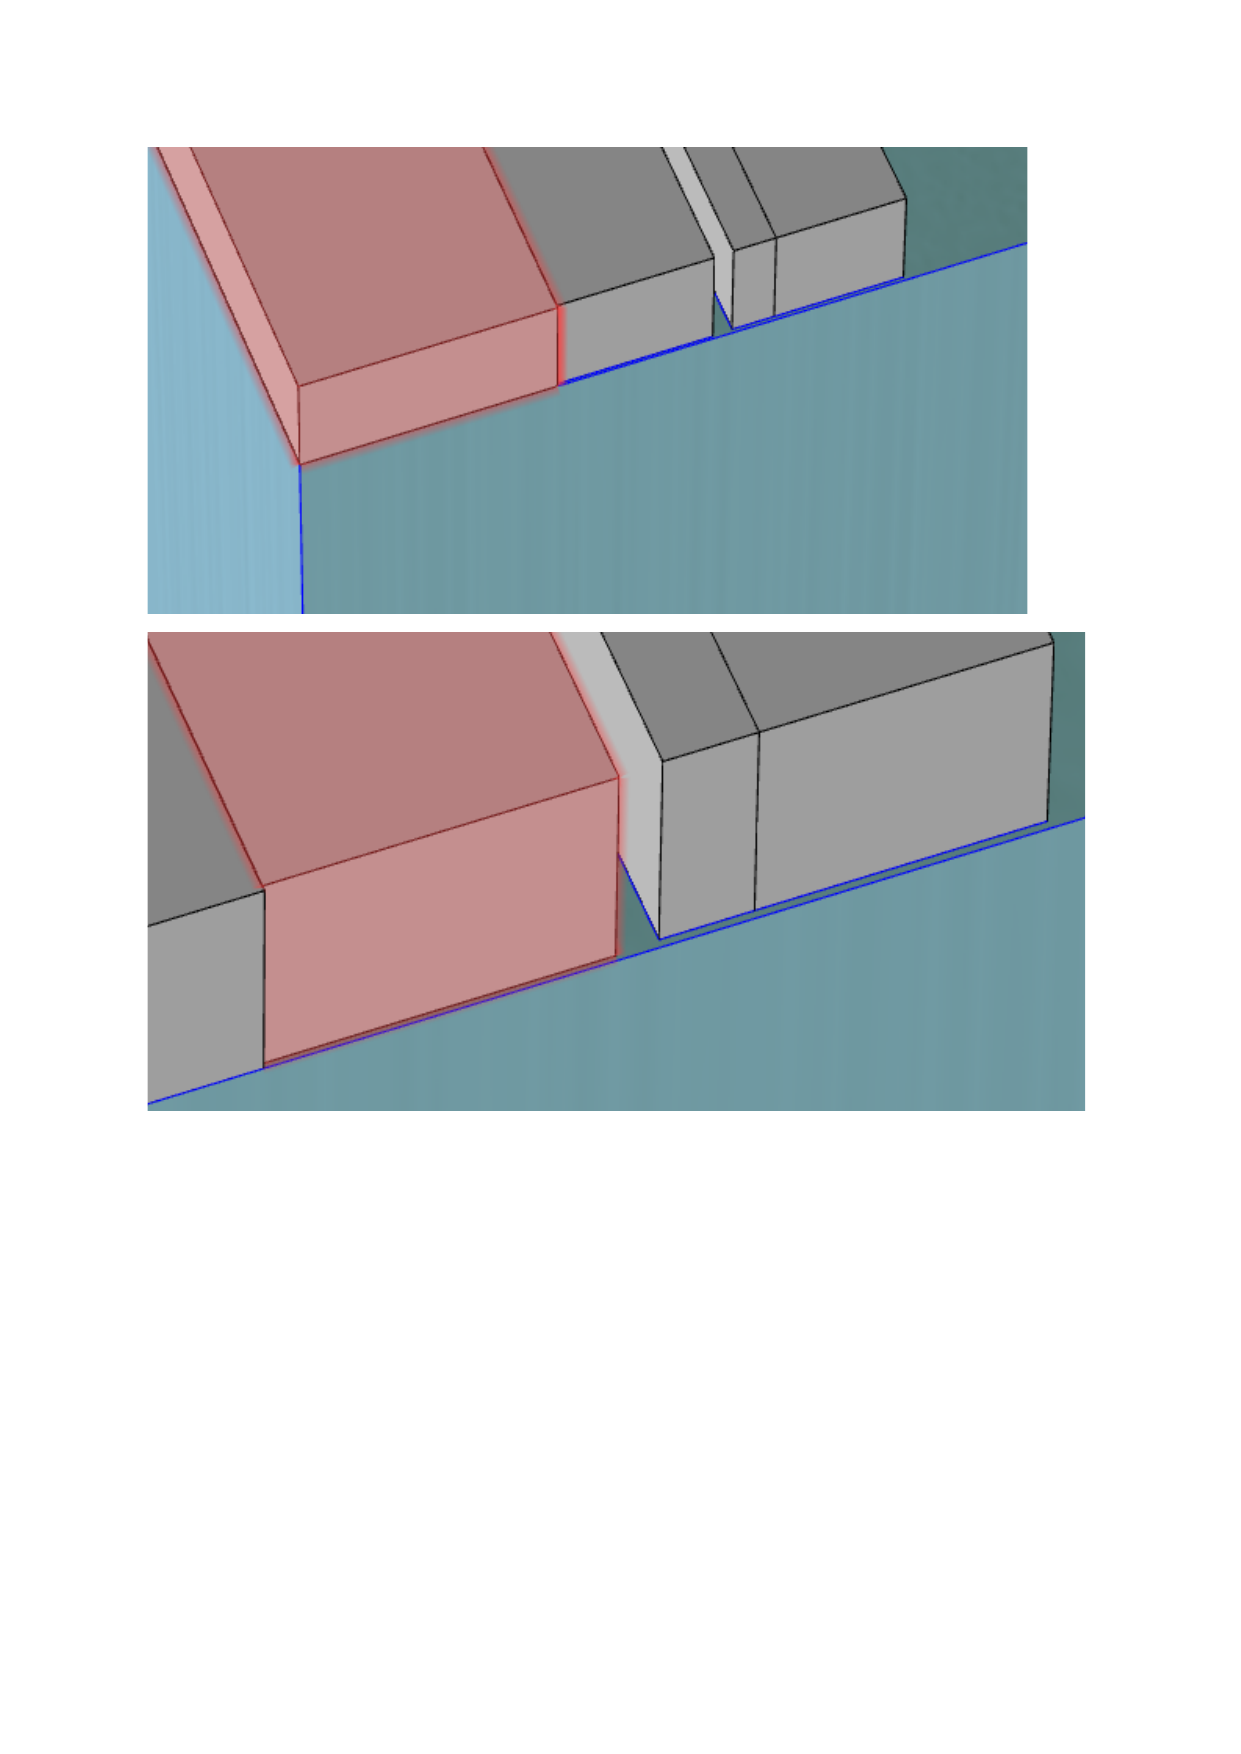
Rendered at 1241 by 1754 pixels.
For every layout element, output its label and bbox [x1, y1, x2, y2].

picture [147, 147, 1028, 614]
picture [147, 632, 1085, 1111]
